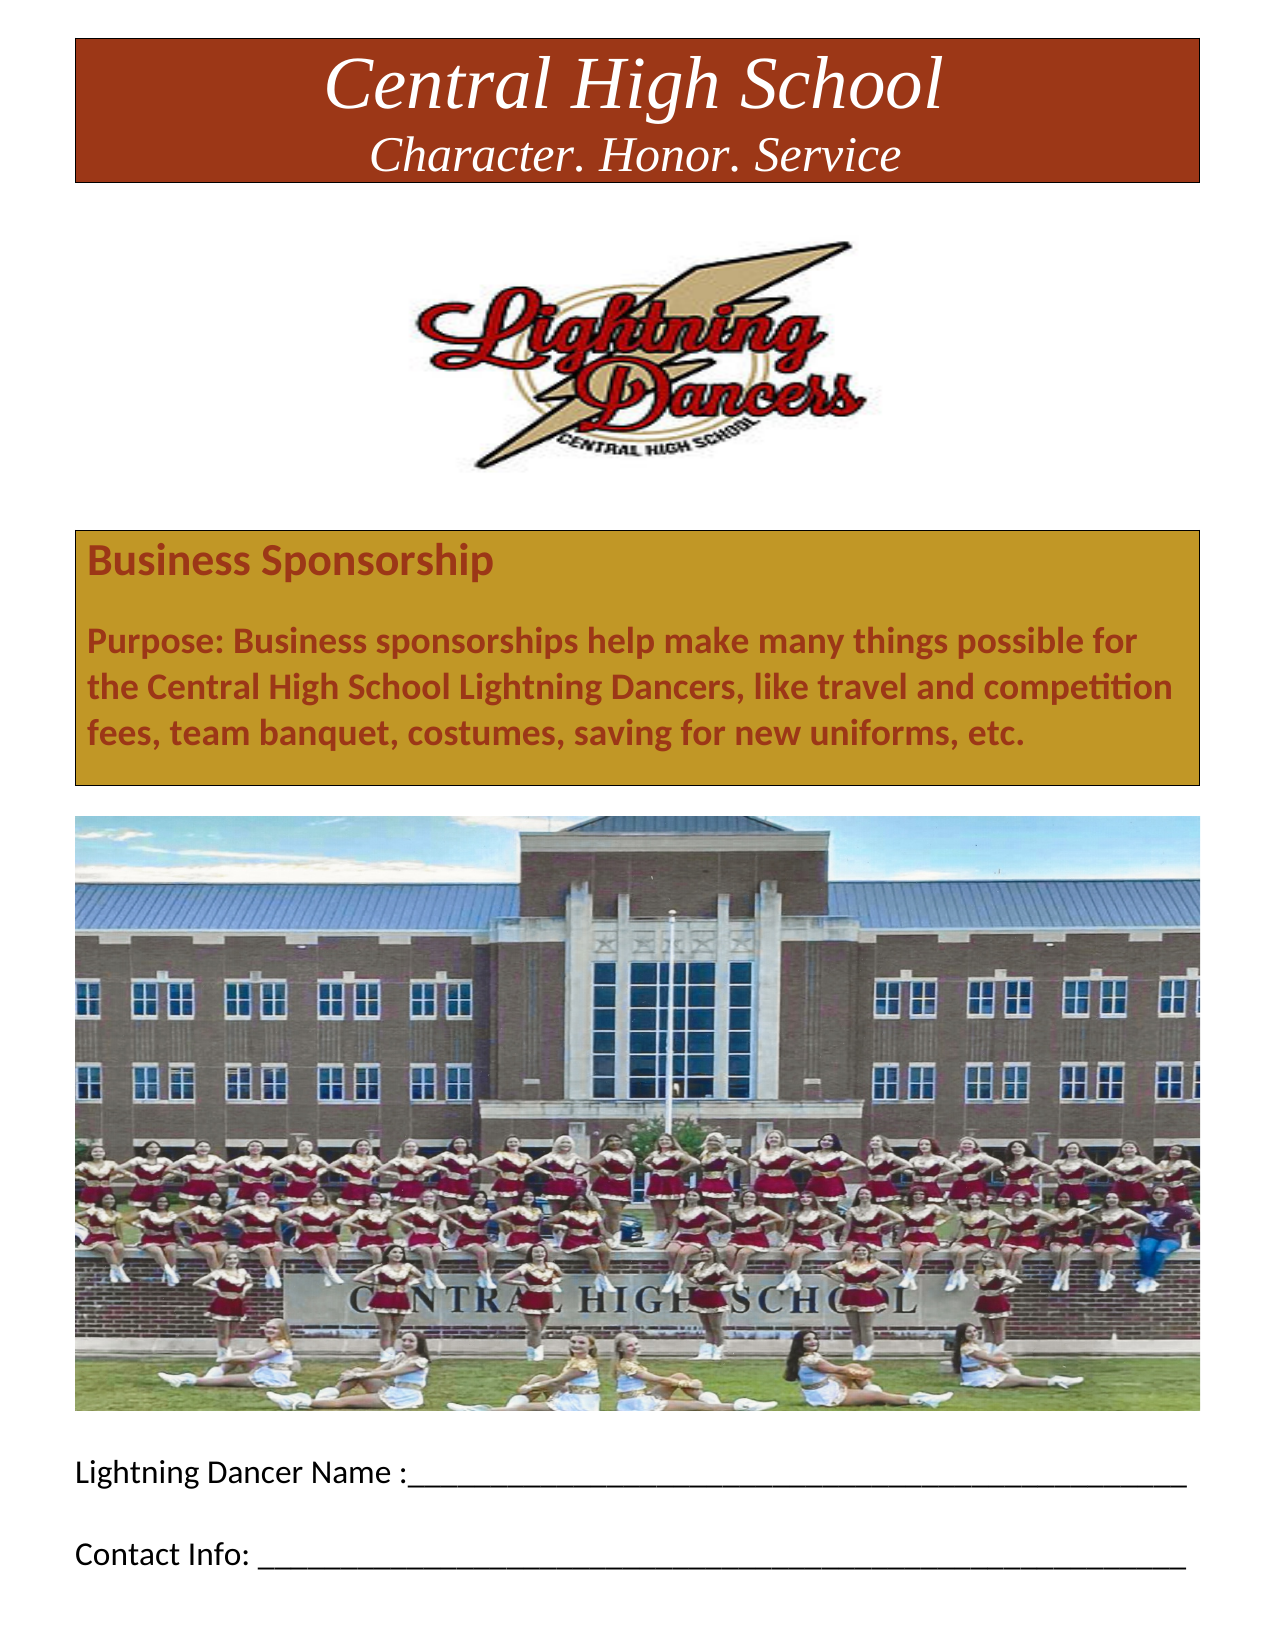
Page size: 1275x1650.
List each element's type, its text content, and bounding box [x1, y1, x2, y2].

text Lightning Dancer Name :_______________________________________________ [75, 1451, 1200, 1492]
text Contact Info: ________________________________________________________ [75, 1533, 1200, 1573]
picture [387, 213, 888, 500]
picture [75, 816, 1200, 1411]
table_header Central High School Character. Honor. Service [76, 39, 1199, 182]
table_header Business Sponsorship Purpose: Business sponsorships help make many things possible for the Central High School Lightning Dancers, like travel and competition fees, team banquet, costumes, saving for new uniforms, etc. [76, 531, 1199, 785]
